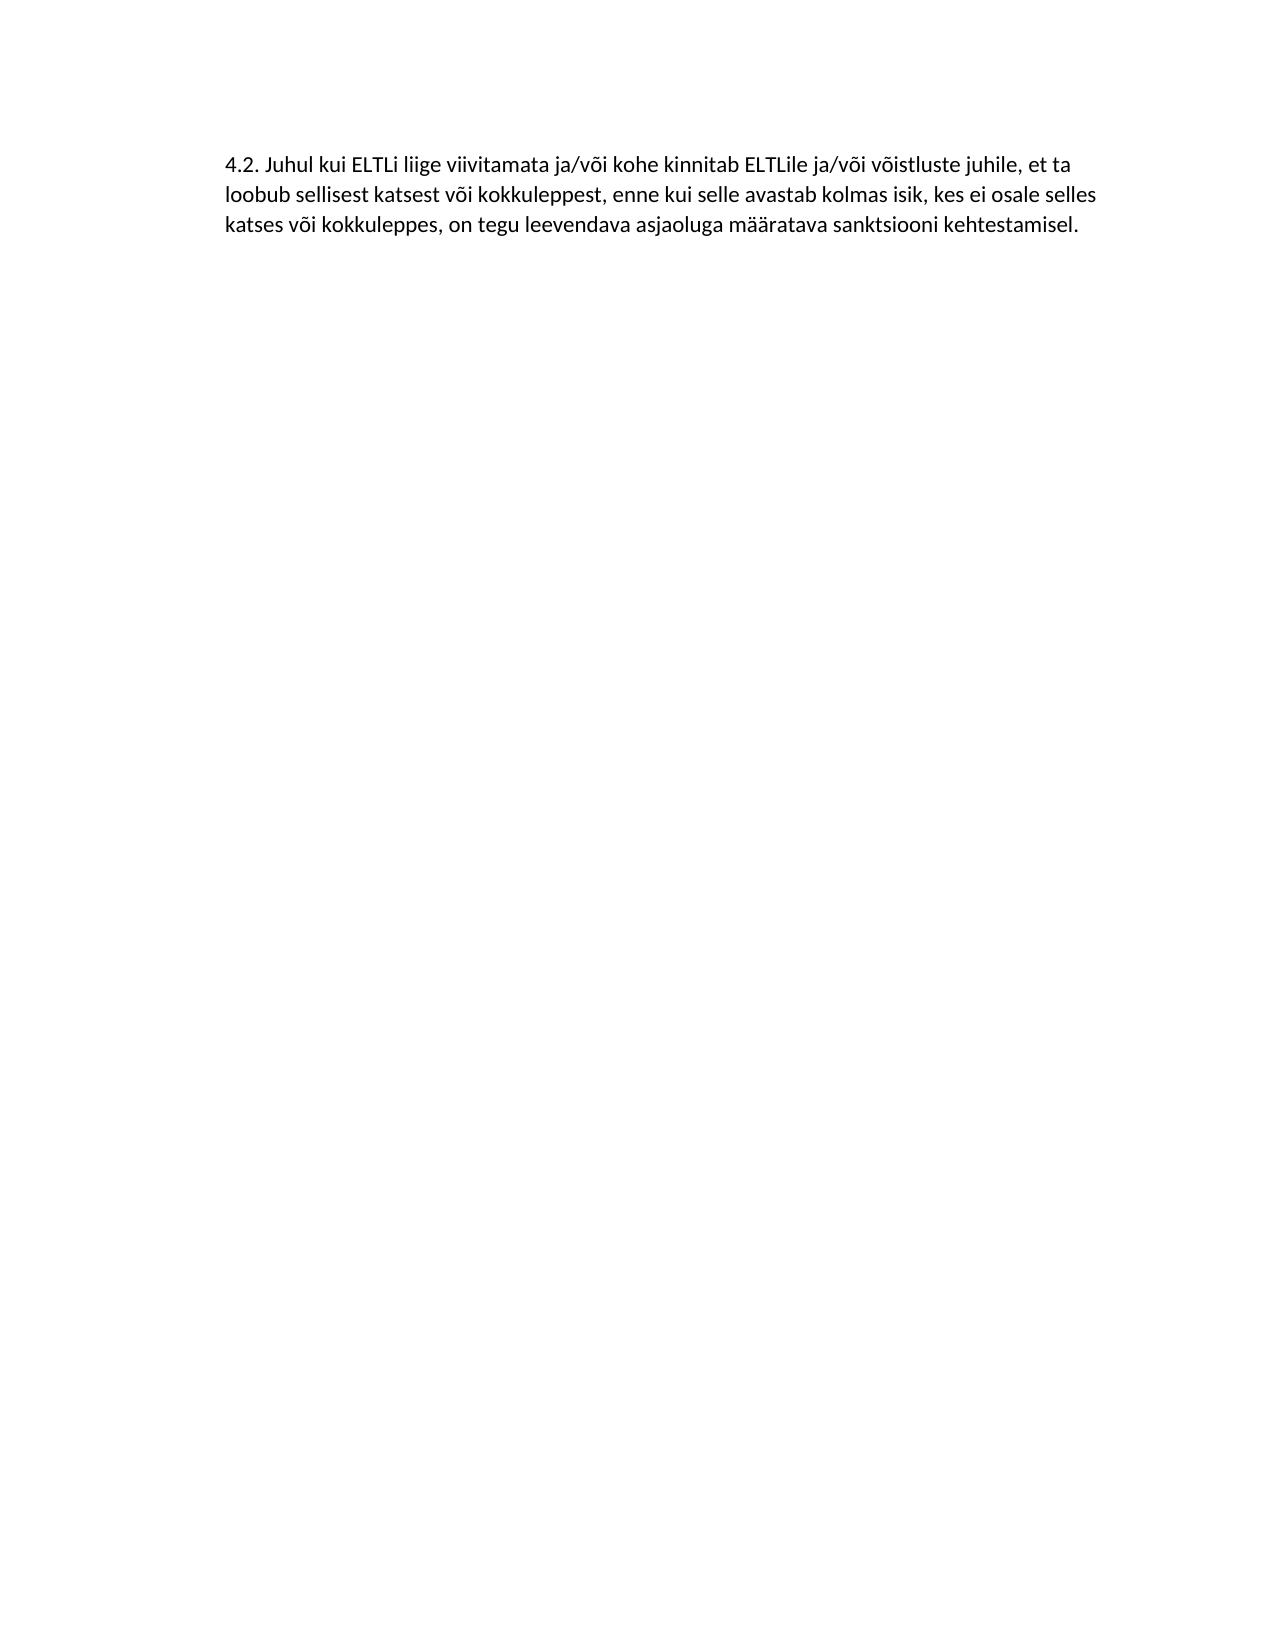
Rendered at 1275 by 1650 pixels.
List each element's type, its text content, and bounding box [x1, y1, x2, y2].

list 4.2. Juhul kui ELTLi liige viivitamata ja/või kohe kinnitab ELTLile ja/või võistluste juhile, et ta loobub sellisest katsest või kokkuleppest, enne kui selle avastab kolmas isik, kes ei osale selles katses või kokkuleppes, on tegu leevendava asjaoluga määratava sanktsiooni kehtestamisel. [225, 150, 1125, 238]
